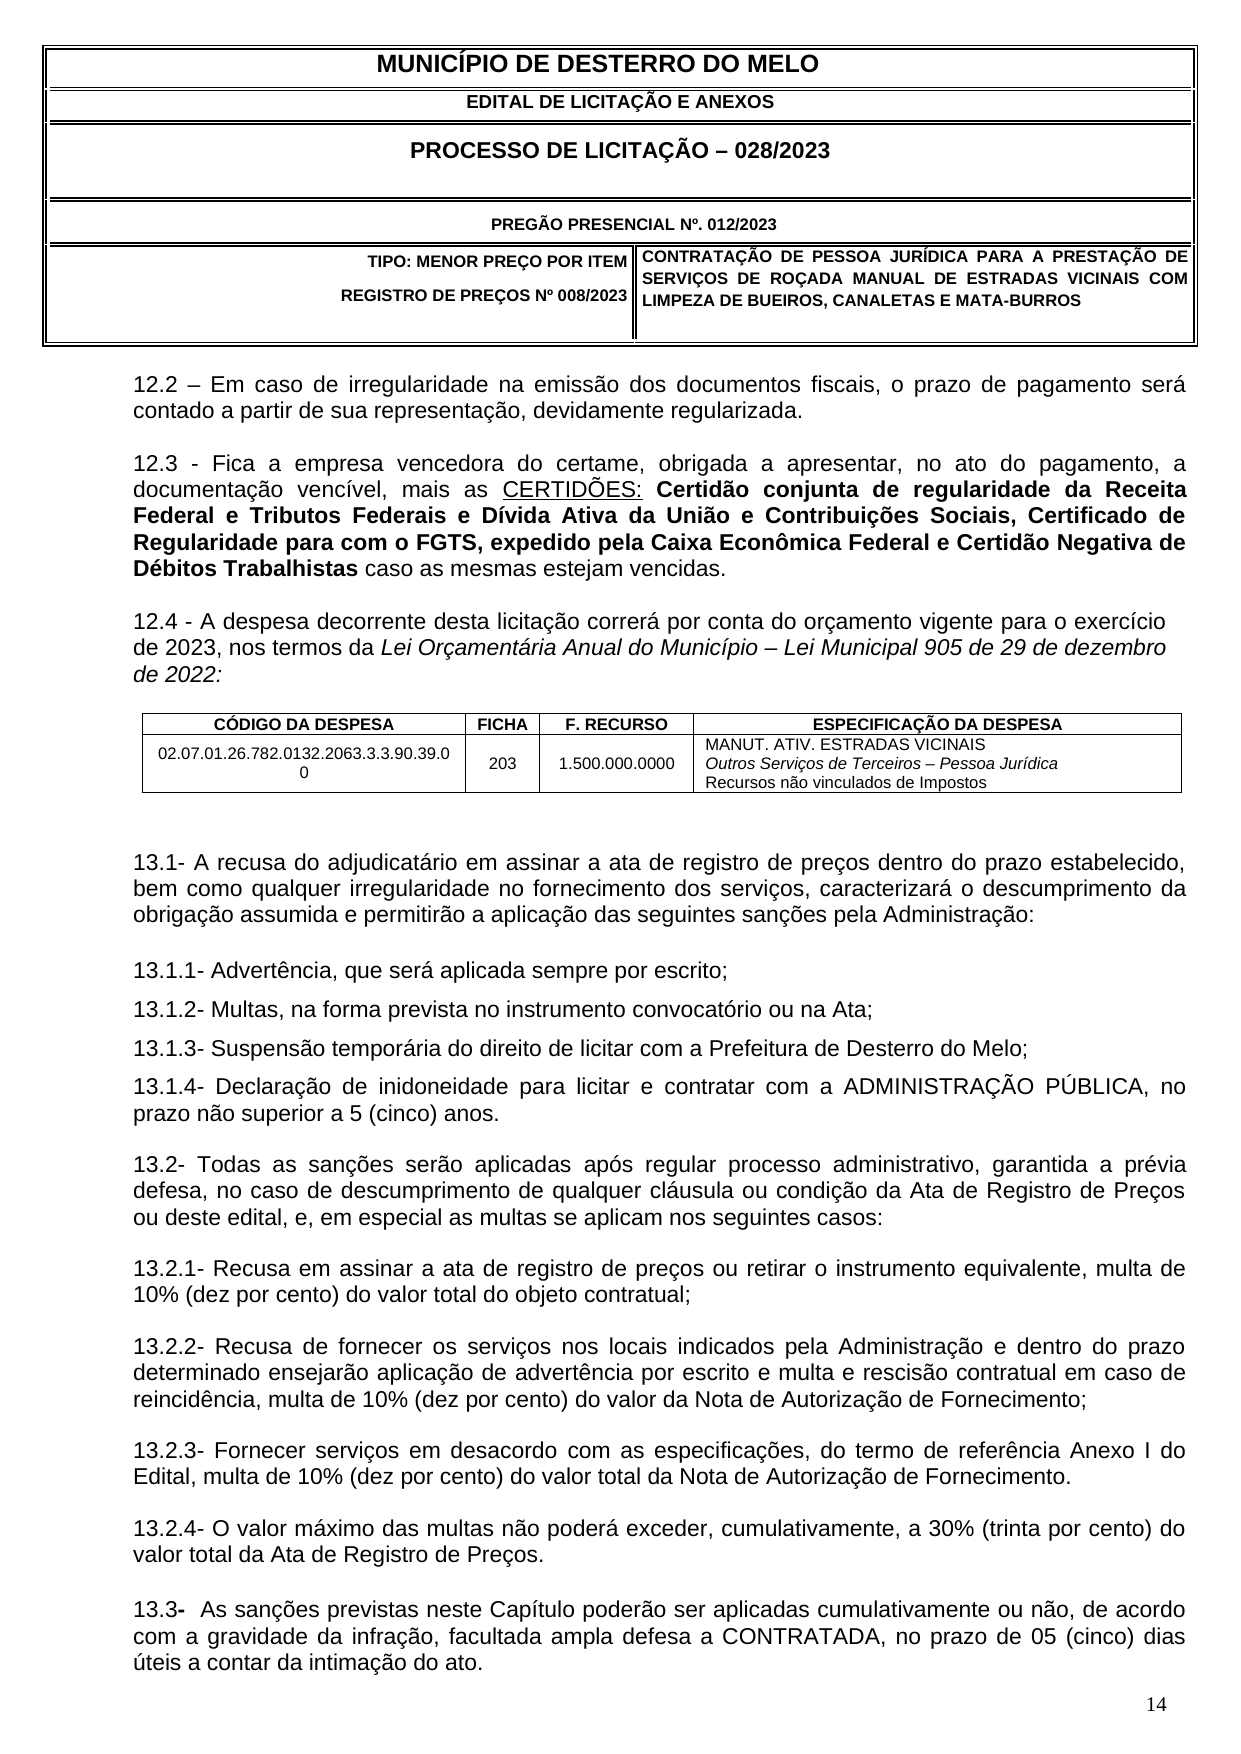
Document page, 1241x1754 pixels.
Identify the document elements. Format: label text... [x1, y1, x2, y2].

text 13.2- Todas as sanções serão aplicadas após regular processo administrativo, garantida a prévia defesa, no caso de descumprimento de qualquer cláusula ou condição da Ata de Registro de Preços ou deste edital, e, em especial as multas se aplicam nos seguintes casos: [133, 1151, 1187, 1230]
text 13.1.4- Declaração de inidoneidade para licitar e contratar com a ADMINISTRAÇÃO PÚBLICA, no prazo não superior a 5 (cinco) anos. [133, 1073, 1187, 1126]
text 12.4 - A despesa decorrente desta licitação correrá por conta do orçamento vigente para o exercício de 2023, nos termos da Lei Orçamentária Anual do Município – Lei Municipal 905 de 29 de dezembro de 2022: [133, 608, 1167, 687]
table_header CÓDIGO DA DESPESA [143, 714, 465, 733]
text 13.1.1- Advertência, que será aplicada sempre por escrito; [133, 957, 1187, 983]
text 13.2.1- Recusa em assinar a ata de registro de preços ou retirar o instrumento equivalente, multa de 10% (dez por cento) do valor total do objeto contratual; [133, 1255, 1187, 1308]
table_cell 02.07.01.26.782.0132.2063.3.3.90.39.00 [143, 735, 465, 792]
table_header ESPECIFICAÇÃO DA DESPESA [694, 714, 1181, 733]
text 13.2.4- O valor máximo das multas não poderá exceder, cumulativamente, a 30% (trinta por cento) do valor total da Ata de Registro de Preços. [133, 1514, 1187, 1567]
text 13.2.3- Fornecer serviços em desacordo com as especificações, do termo de referência Anexo I do Edital, multa de 10% (dez por cento) do valor total da Nota de Autorização de Fornecimento. [133, 1437, 1187, 1489]
table_header F. RECURSO [540, 714, 693, 733]
text 12.3 - Fica a empresa vencedora do certame, obrigada a apresentar, no ato do pagamento, a documentação vencível, mais as CERTIDÕES: Certidão conjunta de regularidade da Receita Federal e Tributos Federais e Dívida Ativa da União e Contribuições Sociais, Certificado de Regularidade para com o FGTS, expedido pela Caixa Econômica Federal e Certidão Negativa de Débitos Trabalhistas caso as mesmas estejam vencidas. [133, 450, 1187, 581]
table_header FICHA [466, 714, 539, 733]
table_cell MANUT. ATIV. ESTRADAS VICINAIS Outros Serviços de Terceiros – Pessoa Jurídica Recursos não vinculados de Impostos [694, 735, 1181, 792]
text 13.3- As sanções previstas neste Capítulo poderão ser aplicadas cumulativamente ou não, de acordo com a gravidade da infração, facultada ampla defesa a CONTRATADA, no prazo de 05 (cinco) dias úteis a contar da intimação do ato. [133, 1596, 1187, 1676]
text 13.1- A recusa do adjudicatário em assinar a ata de registro de preços dentro do prazo estabelecido, bem como qualquer irregularidade no fornecimento dos serviços, caracterizará o descumprimento da obrigação assumida e permitirão a aplicação das seguintes sanções pela Administração: [133, 848, 1187, 928]
table_cell 203 [466, 735, 539, 792]
text 13.2.2- Recusa de fornecer os serviços nos locais indicados pela Administração e dentro do prazo determinado ensejarão aplicação de advertência por escrito e multa e rescisão contratual em caso de reincidência, multa de 10% (dez por cento) do valor da Nota de Autorização de Fornecimento; [133, 1333, 1187, 1412]
text 13.1.3- Suspensão temporária do direito de licitar com a Prefeitura de Desterro do Melo; [133, 1034, 1187, 1061]
text 12.2 – Em caso de irregularidade na emissão dos documentos fiscais, o prazo de pagamento será contado a partir de sua representação, devidamente regularizada. [133, 371, 1187, 423]
table_cell 1.500.000.0000 [540, 735, 693, 792]
text 13.1.2- Multas, na forma prevista no instrumento convocatório ou na Ata; [133, 996, 1187, 1022]
